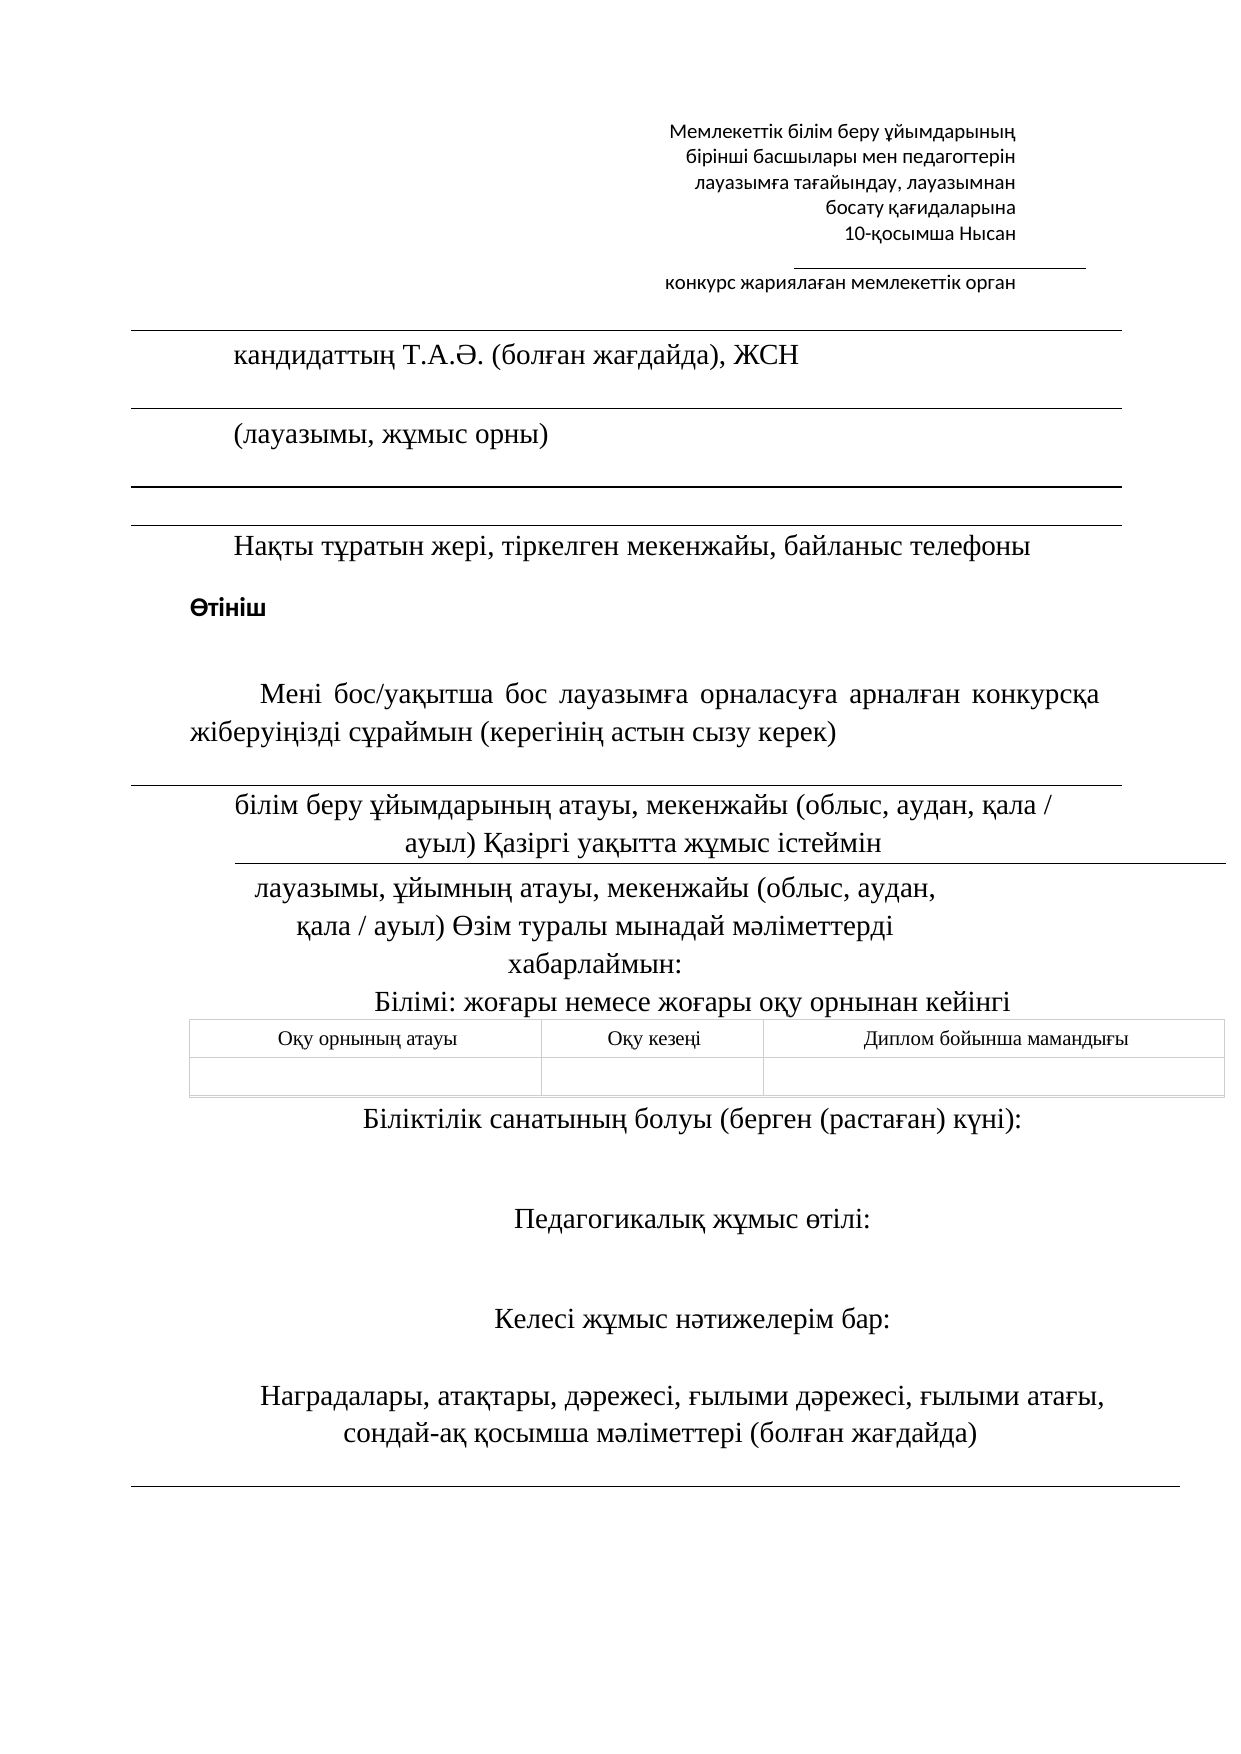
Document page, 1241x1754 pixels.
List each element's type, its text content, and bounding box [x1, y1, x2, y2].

text Нақты тұратын жері, тіркелген мекенжайы, байланыс телефоны [233, 528, 1152, 562]
text білім беру ұйымдарының атауы, мекенжайы (облыс, аудан, қала / ауыл) Қазіргі уақытта жұмыс істеймін [233, 787, 1053, 859]
text Мені бос/уақытша бос лауазымға орналасуға арналған конкурсқа жіберуіңізді сұраймын (керегінің астын сызу керек) [190, 677, 1131, 748]
text бірінші басшылары мен педагогтерін [177, 143, 1016, 169]
text лауазымға тағайындау, лауазымнан [177, 169, 1016, 194]
text Білімі: жоғары немесе жоғары оқу орнынан кейінгі [233, 984, 1152, 1017]
text Келесі жұмыс нәтижелерім бар: [233, 1301, 1152, 1334]
text конкурс жариялаған мемлекеттік орган [177, 245, 1016, 295]
text Педагогикалық жұмыс өтілі: [233, 1201, 1152, 1234]
table_cell [190, 1058, 541, 1095]
text кандидаттың Т.А.Ә. (болған жағдайда), ЖСН [233, 332, 1152, 371]
text Өтініш [190, 590, 1152, 623]
text босату қағидаларына [177, 194, 1016, 220]
text Наградалары, атақтары, дәрежесі, ғылыми дәрежесі, ғылыми атағы, сондай-ақ қосымша мәліметтері (болған жағдайда) [190, 1378, 1131, 1449]
text (лауазымы, жұмыс орны) [233, 411, 1152, 449]
table_header Оқу кезеңі [542, 1020, 763, 1057]
text 10-қосымша Нысан [177, 220, 1016, 245]
text лауазымы, ұйымның атауы, мекенжайы (облыс, аудан, қала / ауыл) Өзім туралы мынадай мәліметтерді хабарлаймын: [233, 870, 957, 979]
table_cell [764, 1058, 1224, 1095]
table_header Диплом бойынша мамандығы [764, 1020, 1224, 1057]
text Мемлекеттік білім беру ұйымдарының [177, 118, 1016, 143]
text Біліктілік санатының болуы (берген (растаған) күні): [233, 1101, 1152, 1134]
table_header Оқу орнының атауы [190, 1020, 541, 1057]
table_cell [542, 1058, 763, 1095]
